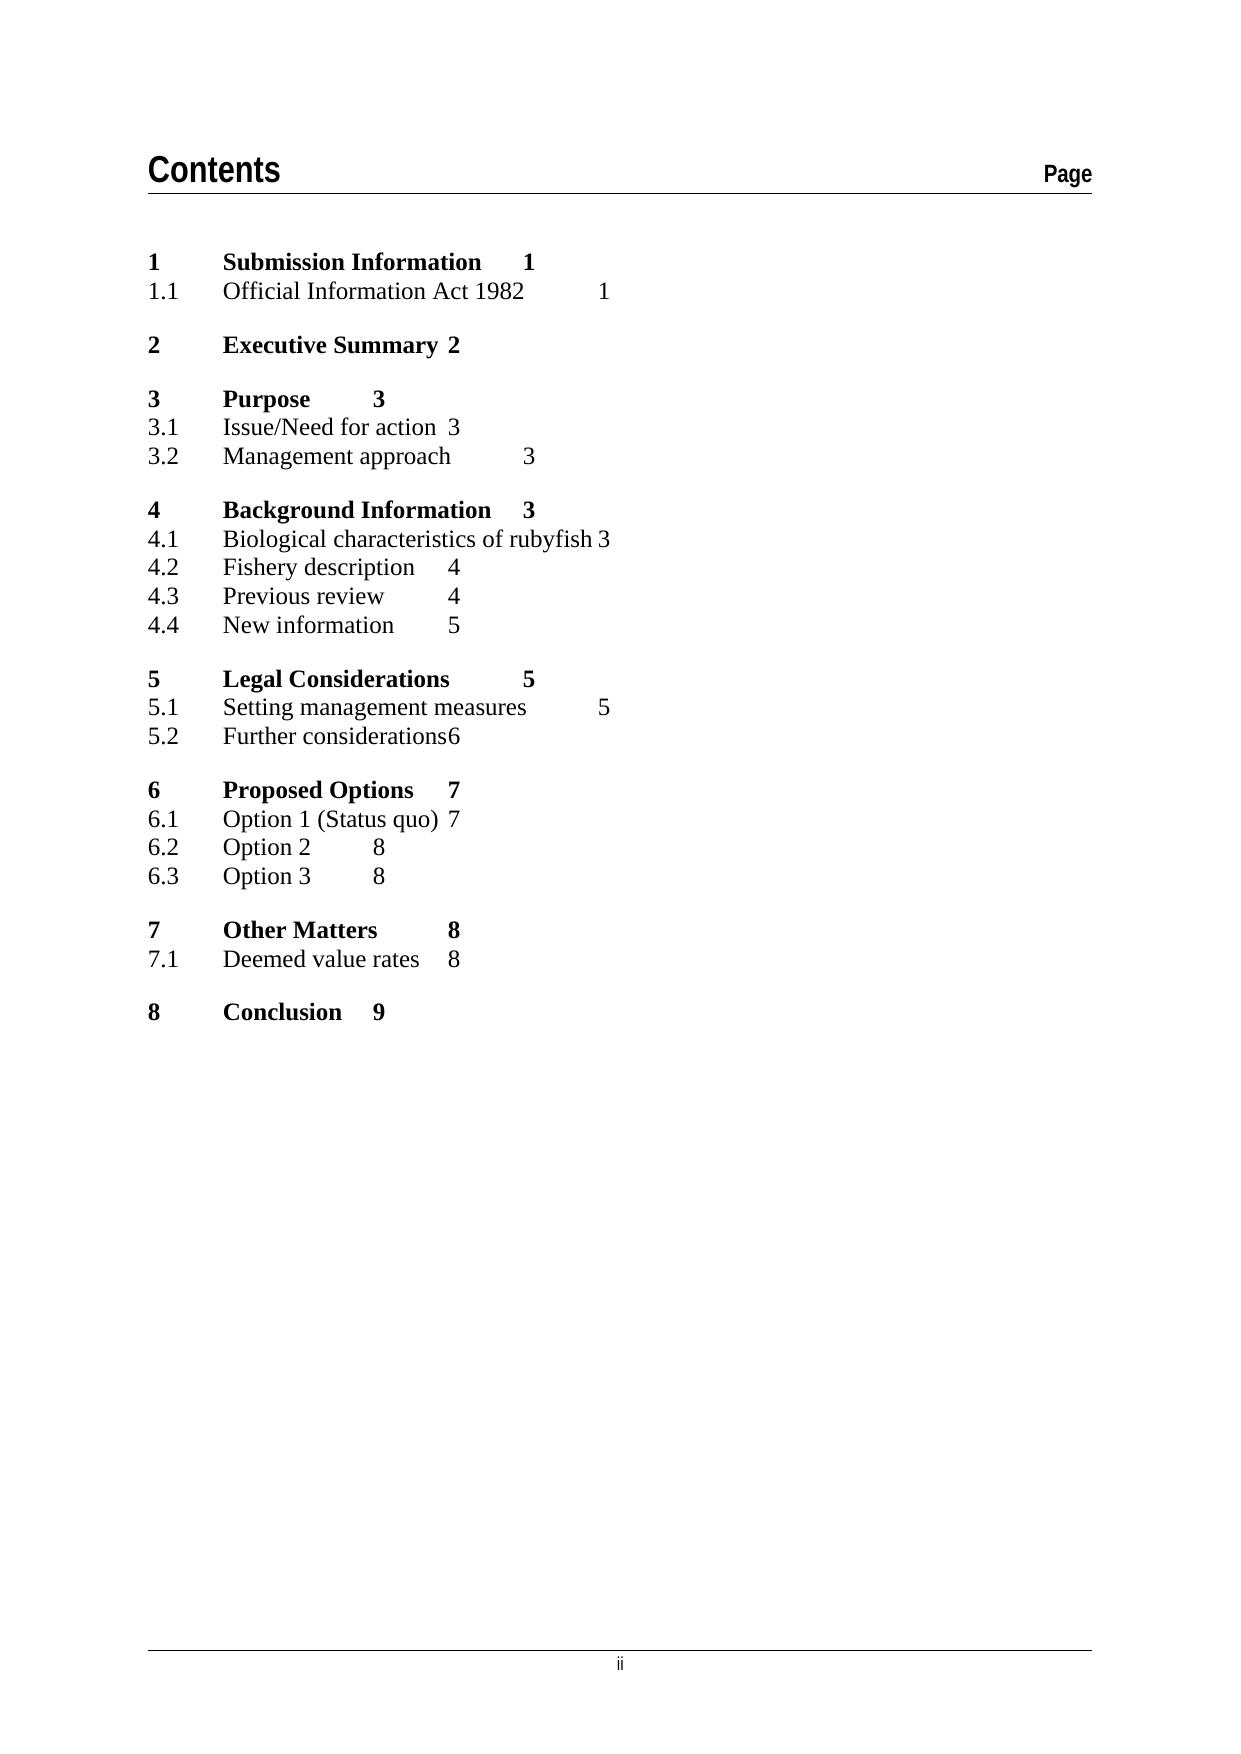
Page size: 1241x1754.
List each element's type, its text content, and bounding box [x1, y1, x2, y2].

text 3.2 Management approach 3 [148, 441, 1092, 470]
text 5.2 Further considerations 6 [148, 721, 1092, 750]
text 4.3 Previous review 4 [148, 581, 1092, 610]
text 6.2 Option 2 8 [148, 832, 1092, 861]
text 4 Background Information 3 [148, 495, 1092, 524]
text 5.1 Setting management measures 5 [148, 692, 1092, 721]
text Contents Page [148, 147, 1092, 193]
text 8 Conclusion 9 [148, 997, 1092, 1026]
text 3.1 Issue/Need for action 3 [148, 412, 1092, 441]
text 1 Submission Information 1 [148, 247, 1092, 276]
text 6.3 Option 3 8 [148, 861, 1092, 890]
text 4.4 New information 5 [148, 610, 1092, 639]
text 6.1 Option 1 (Status quo) 7 [148, 804, 1092, 832]
text 1.1 Official Information Act 1982 1 [148, 276, 1092, 305]
text 7 Other Matters 8 [148, 915, 1092, 944]
text 4.1 Biological characteristics of rubyfish 3 [148, 524, 1092, 552]
text 5 Legal Considerations 5 [148, 664, 1092, 692]
text 6 Proposed Options 7 [148, 775, 1092, 804]
text 3 Purpose 3 [148, 384, 1092, 412]
text 2 Executive Summary 2 [148, 330, 1092, 359]
text 4.2 Fishery description 4 [148, 552, 1092, 581]
text 7.1 Deemed value rates 8 [148, 944, 1092, 972]
